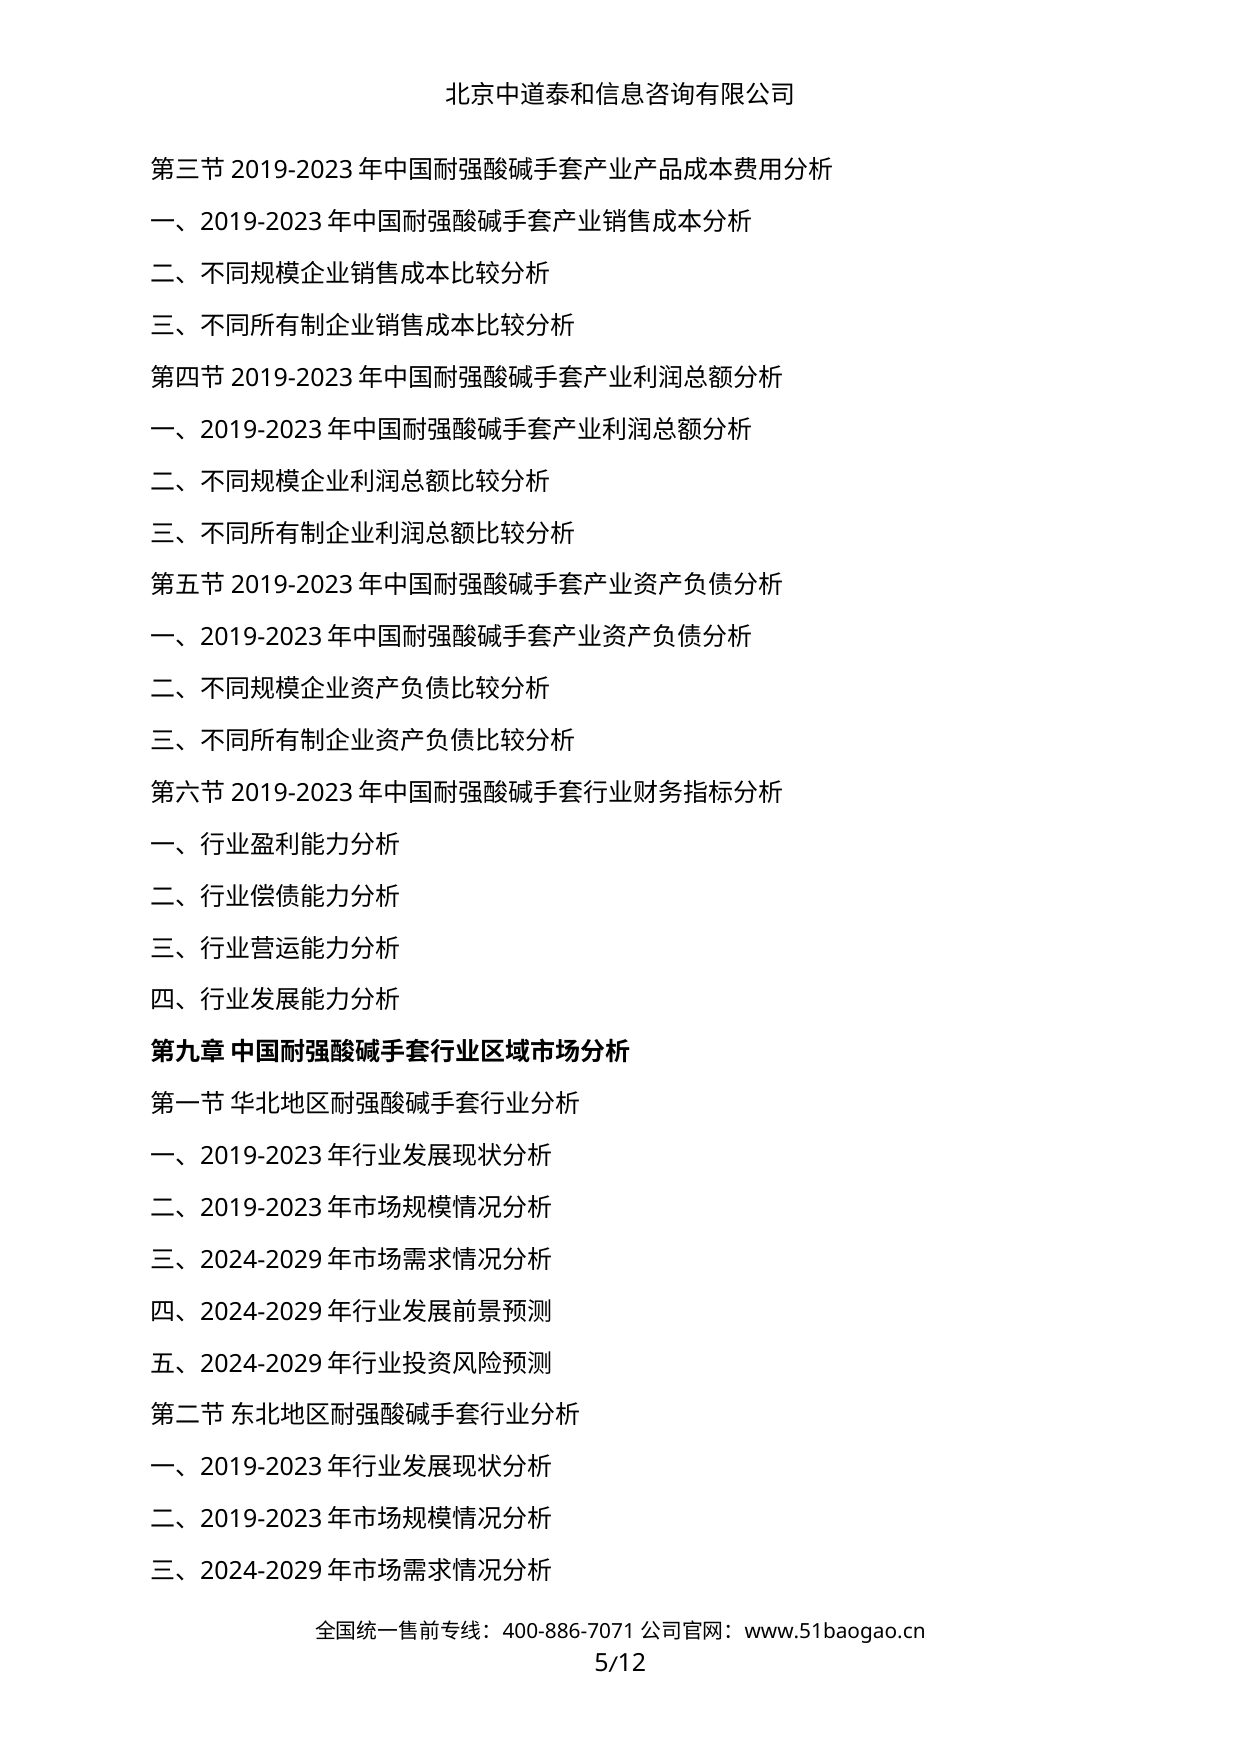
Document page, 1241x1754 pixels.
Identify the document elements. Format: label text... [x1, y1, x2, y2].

text 三、不同所有制企业利润总额比较分析 [150, 513, 1090, 549]
text 第一节 华北地区耐强酸碱手套行业分析 [150, 1084, 1090, 1120]
text 四、2024-2029年行业发展前景预测 [150, 1291, 1090, 1327]
text 二、行业偿债能力分析 [150, 876, 1090, 912]
text 二、不同规模企业销售成本比较分析 [150, 254, 1090, 290]
text 五、2024-2029年行业投资风险预测 [150, 1343, 1090, 1379]
text 二、不同规模企业资产负债比较分析 [150, 669, 1090, 705]
text 三、不同所有制企业资产负债比较分析 [150, 721, 1090, 757]
text 二、2019-2023年市场规模情况分析 [150, 1499, 1090, 1535]
text 三、2024-2029年市场需求情况分析 [150, 1239, 1090, 1276]
text 第四节 2019-2023年中国耐强酸碱手套产业利润总额分析 [150, 357, 1090, 394]
text 三、行业营运能力分析 [150, 928, 1090, 964]
text 一、2019-2023年行业发展现状分析 [150, 1447, 1090, 1483]
text 三、2024-2029年市场需求情况分析 [150, 1551, 1090, 1587]
text 三、不同所有制企业销售成本比较分析 [150, 306, 1090, 342]
text 第三节 2019-2023年中国耐强酸碱手套产业产品成本费用分析 [150, 150, 1090, 186]
text 第二节 东北地区耐强酸碱手套行业分析 [150, 1395, 1090, 1431]
text 第九章 中国耐强酸碱手套行业区域市场分析 [150, 1032, 1090, 1068]
text 二、2019-2023年市场规模情况分析 [150, 1187, 1090, 1224]
text 二、不同规模企业利润总额比较分析 [150, 461, 1090, 497]
text 一、行业盈利能力分析 [150, 824, 1090, 861]
text 一、2019-2023年行业发展现状分析 [150, 1136, 1090, 1172]
text 四、行业发展能力分析 [150, 980, 1090, 1016]
text 第五节 2019-2023年中国耐强酸碱手套产业资产负债分析 [150, 565, 1090, 601]
text 一、2019-2023年中国耐强酸碱手套产业利润总额分析 [150, 409, 1090, 446]
text 第六节 2019-2023年中国耐强酸碱手套行业财务指标分析 [150, 772, 1090, 809]
text 一、2019-2023年中国耐强酸碱手套产业销售成本分析 [150, 202, 1090, 238]
text 一、2019-2023年中国耐强酸碱手套产业资产负债分析 [150, 617, 1090, 653]
